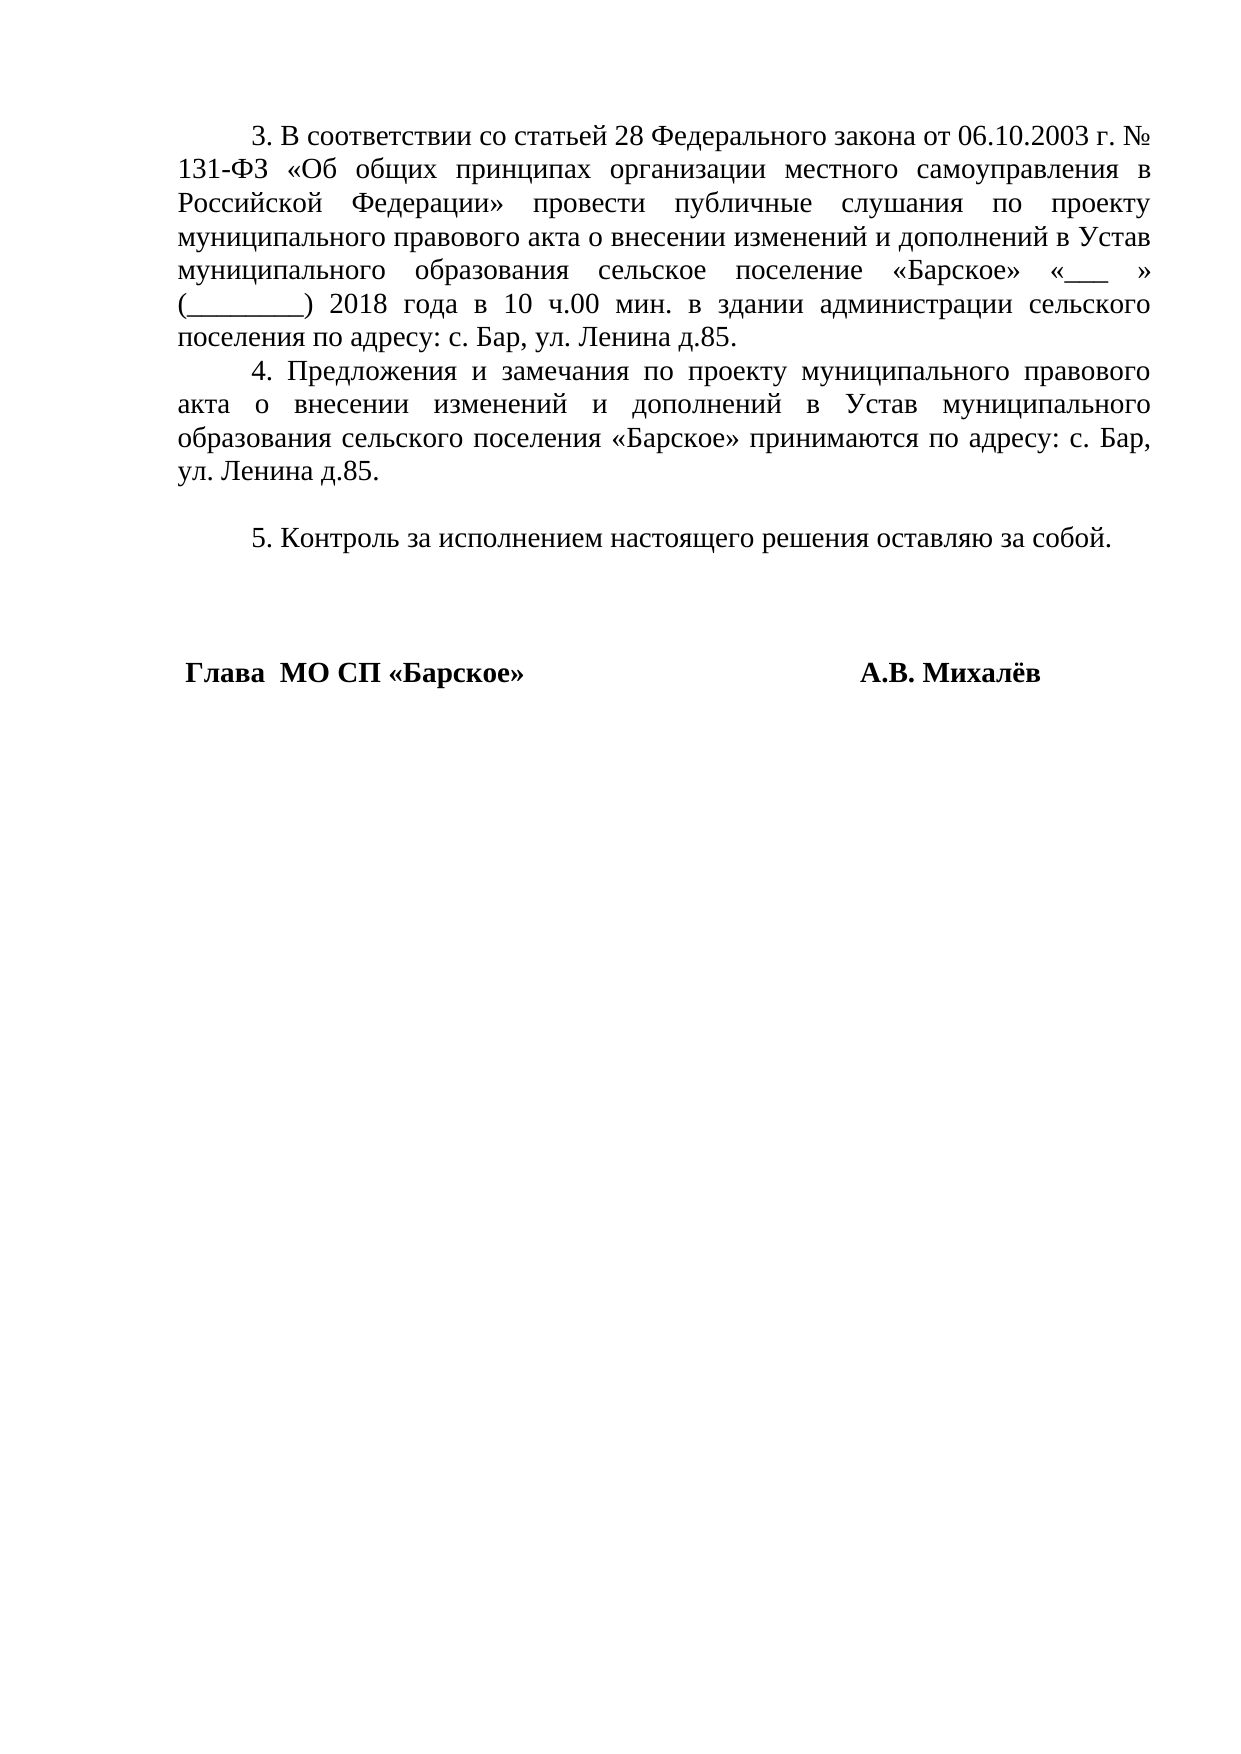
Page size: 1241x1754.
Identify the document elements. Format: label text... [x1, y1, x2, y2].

text 5. Контроль за исполнением настоящего решения оставляю за собой. [177, 521, 1152, 554]
text Глава МО СП «Барское» А.В. Михалёв [177, 655, 1152, 688]
text 4. Предложения и замечания по проекту муниципального правового акта о внесении изменений и дополнений в Устав муниципального образования сельского поселения «Барское» принимаются по адресу: с. Бар, ул. Ленина д.85. [177, 353, 1152, 487]
text 3. В соответствии со статьей 28 Федерального закона от 06.10.2003 г. № 131-ФЗ «Об общих принципах организации местного самоуправления в Российской Федерации» провести публичные слушания по проекту муниципального правового акта о внесении изменений и дополнений в Устав муниципального образования сельское поселение «Барское» «___ » (________) 2018 года в 10 ч.00 мин. в здании администрации сельского поселения по адресу: с. Бар, ул. Ленина д.85. [177, 118, 1152, 353]
